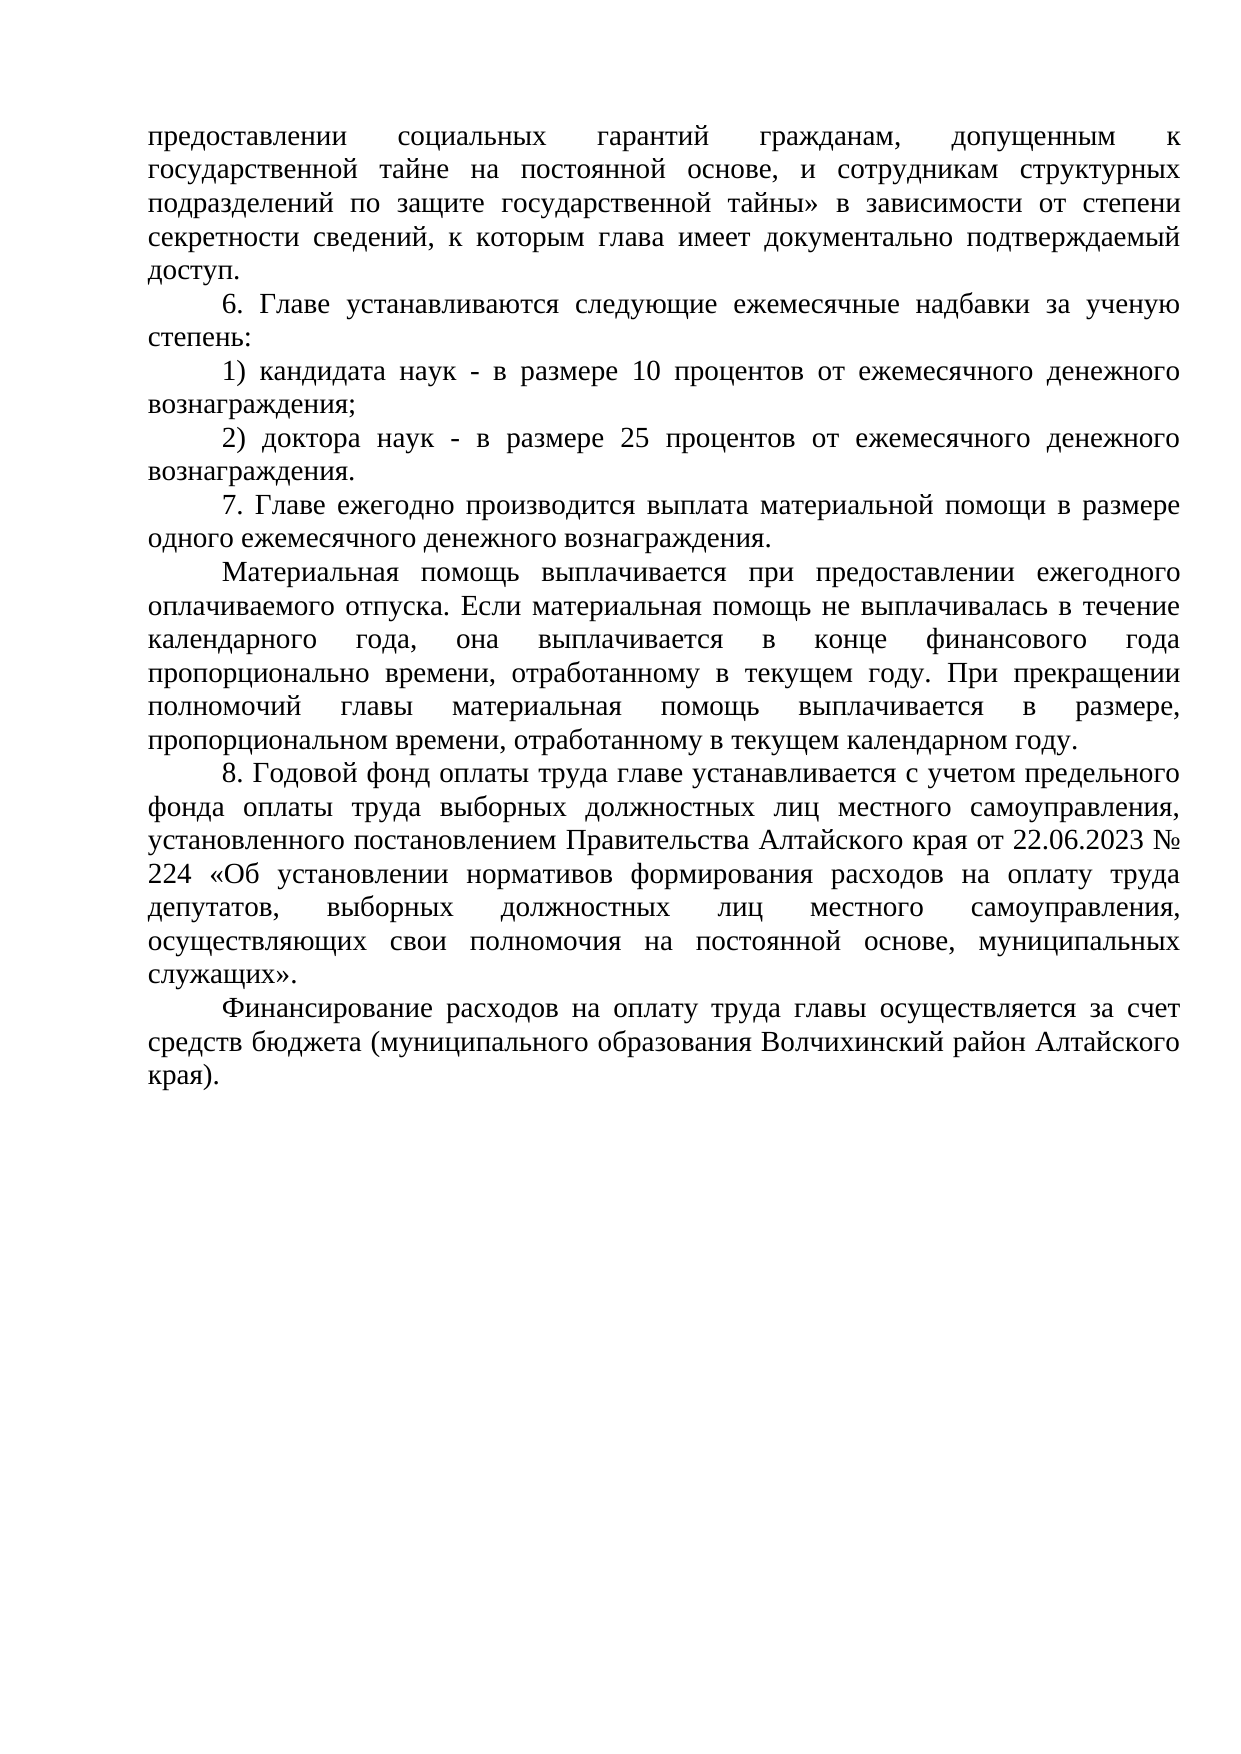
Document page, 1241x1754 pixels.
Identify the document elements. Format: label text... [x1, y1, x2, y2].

text 8. Годовой фонд оплаты труда главе устанавливается с учетом предельного фонда оплаты труда выборных должностных лиц местного самоуправления, установленного постановлением Правительства Алтайского края от 22.06.2023 № 224 «Об установлении нормативов формирования расходов на оплату труда депутатов, выборных должностных лиц местного самоуправления, осуществляющих свои полномочия на постоянной основе, муниципальных служащих». [148, 755, 1181, 990]
text 1) кандидата наук - в размере 10 процентов от ежемесячного денежного вознаграждения; [148, 353, 1181, 420]
text 7. Главе ежегодно производится выплата материальной помощи в размере одного ежемесячного денежного вознаграждения. [148, 487, 1181, 554]
text 6. Главе устанавливаются следующие ежемесячные надбавки за ученую степень: [148, 286, 1181, 353]
text Материальная помощь выплачивается при предоставлении ежегодного оплачиваемого отпуска. Если материальная помощь не выплачивалась в течение календарного года, она выплачивается в конце финансового года пропорционально времени, отработанному в текущем году. При прекращении полномочий главы материальная помощь выплачивается в размере, пропорциональном времени, отработанному в текущем календарном году. [148, 554, 1181, 755]
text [148, 118, 1181, 286]
text 2) доктора наук - в размере 25 процентов от ежемесячного денежного вознаграждения. [148, 420, 1181, 487]
text Финансирование расходов на оплату труда главы осуществляется за счет средств бюджета (муниципального образования Волчихинский район Алтайского края). [148, 990, 1181, 1091]
